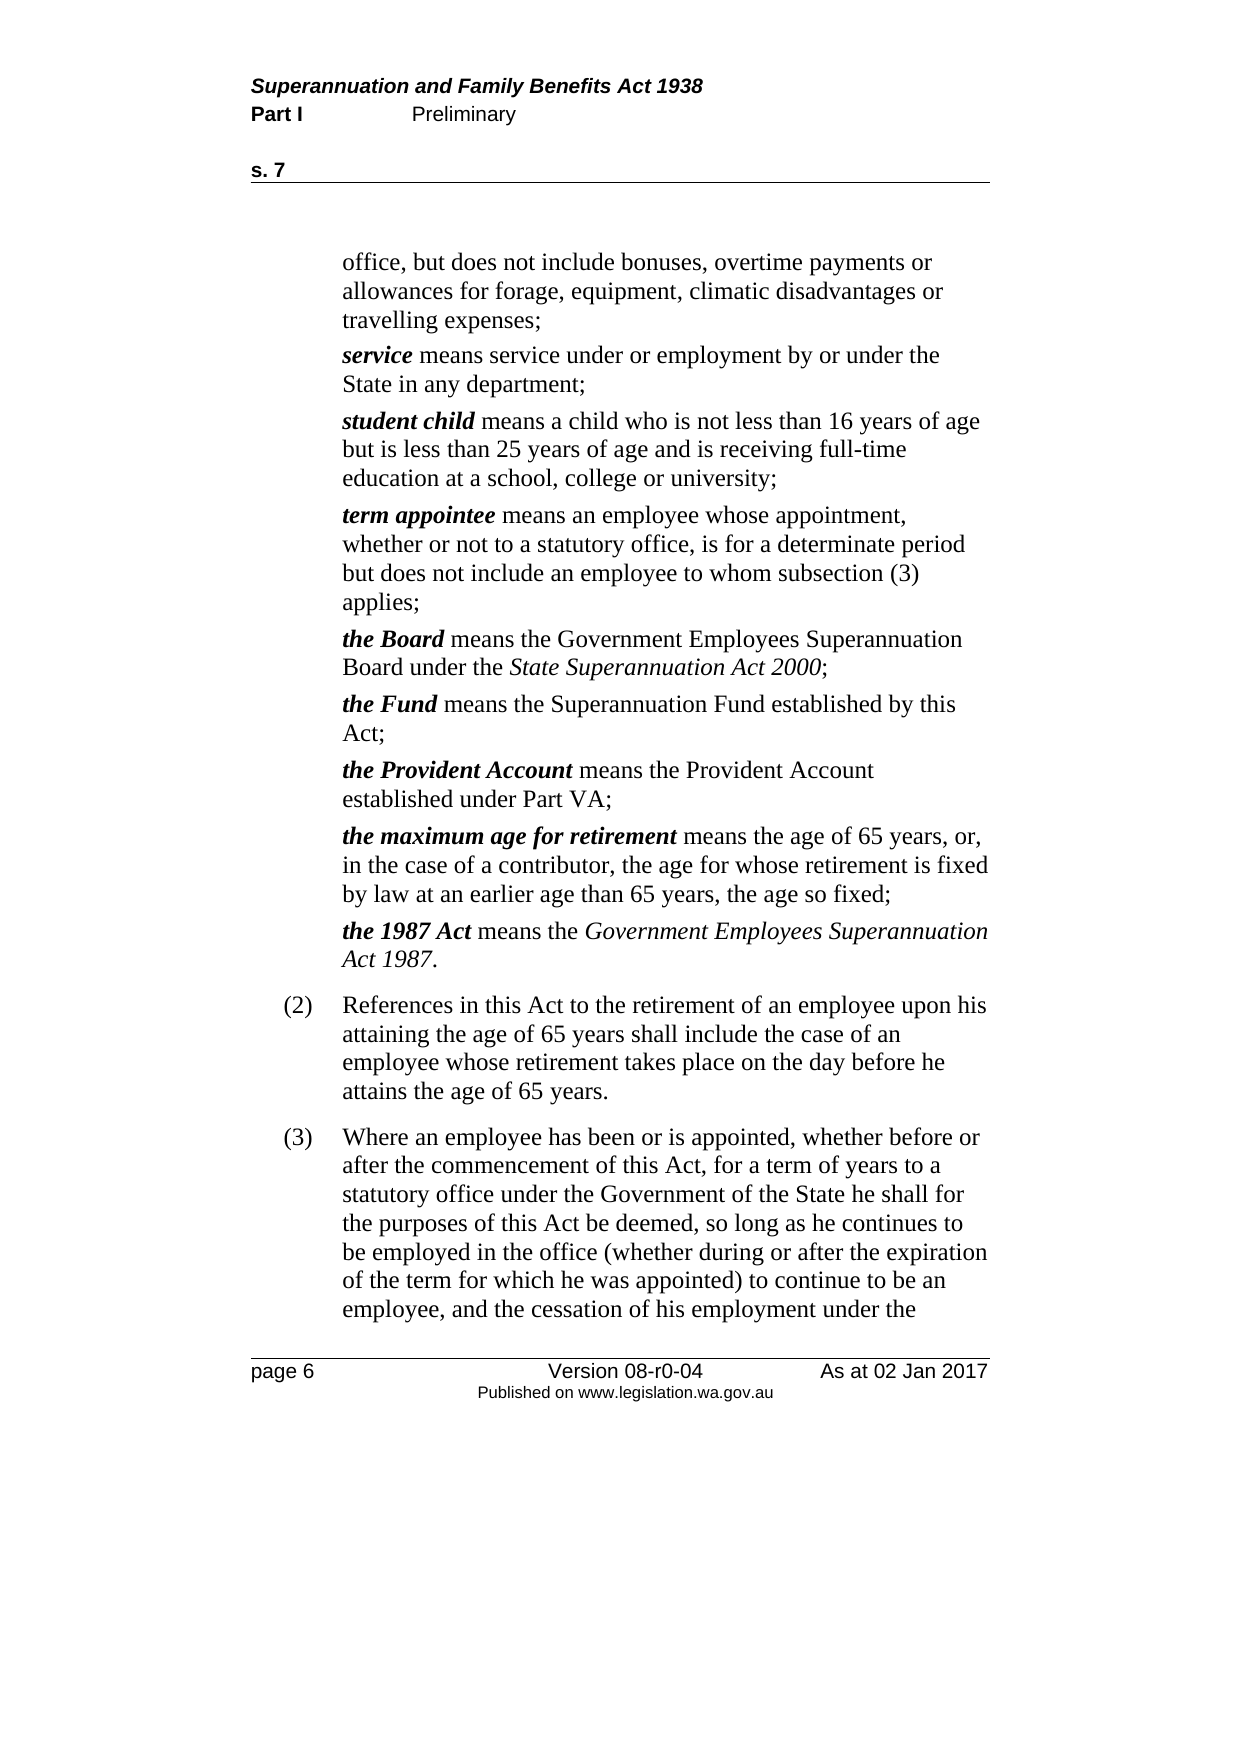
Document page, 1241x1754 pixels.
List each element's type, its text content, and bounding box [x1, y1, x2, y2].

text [251, 1122, 990, 1323]
text student child means a child who is not less than 16 years of age but is less than 25 years of age and is receiving full-time education at a school, college or university; [251, 406, 990, 492]
text term appointee means an employee whose appointment, whether or not to a statutory office, is for a determinate period but does not include an employee to whom subsection (3) applies; [251, 500, 990, 615]
text the Provident Account means the Provident Account established under Part VA; [251, 755, 990, 813]
text service means service under or employment by or under the State in any department; [251, 340, 990, 397]
text (2) References in this Act to the retirement of an employee upon his attaining the age of 65 years shall include the case of an employee whose retirement takes place on the day before he attains the age of 65 years. [251, 990, 990, 1105]
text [251, 247, 990, 334]
text the maximum age for retirement means the age of 65 years, or, in the case of a contributor, the age for whose retirement is fixed by law at an earlier age than 65 years, the age so fixed; [251, 821, 990, 907]
text the Board means the Government Employees Superannuation Board under the State Superannuation Act 2000; [251, 624, 990, 681]
text the Fund means the Superannuation Fund established by this Act; [251, 689, 990, 747]
text the 1987 Act means the Government Employees Superannuation Act 1987. [251, 916, 990, 973]
